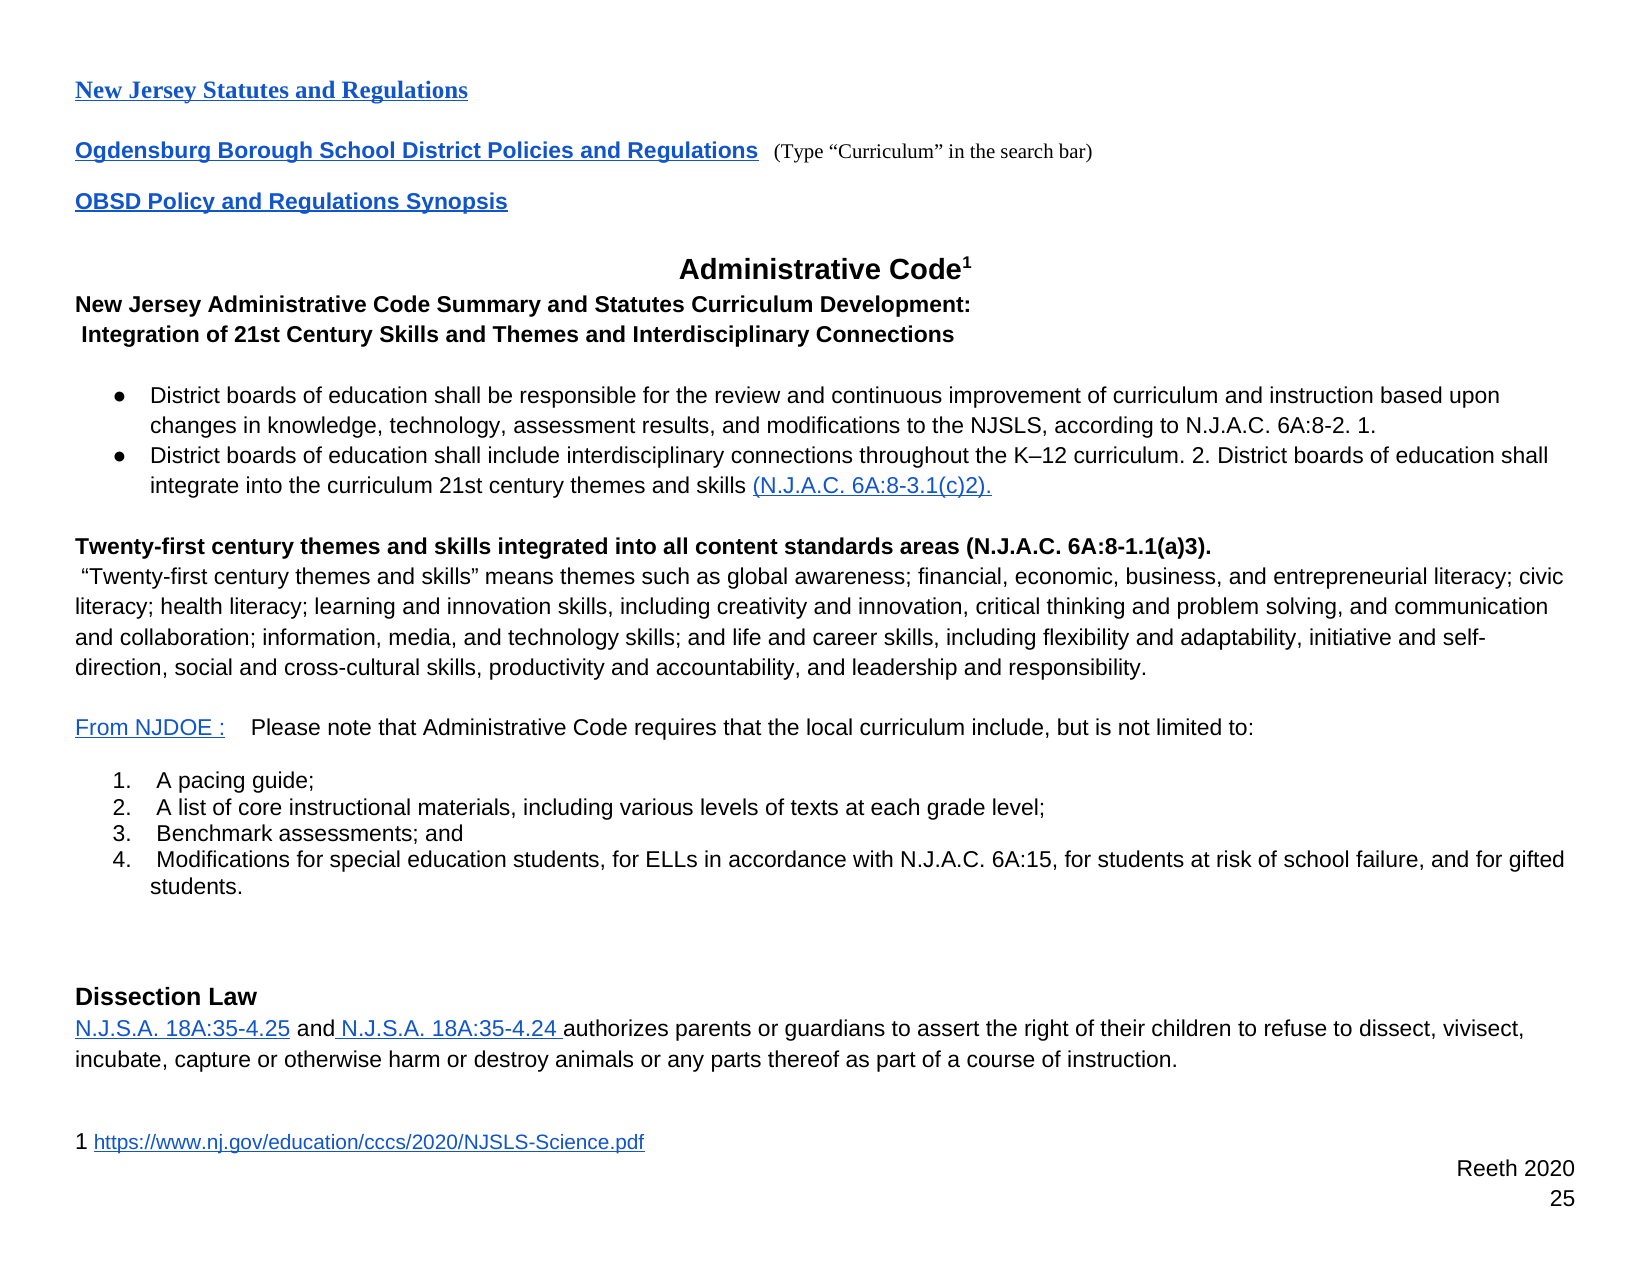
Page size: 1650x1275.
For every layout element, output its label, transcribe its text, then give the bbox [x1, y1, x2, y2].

list Benchmark assessments; and [112, 820, 1575, 846]
text N.J.S.A. 18A:35-4.25 and N.J.S.A. 18A:35-4.24 authorizes parents or guardians to assert the right of their children to refuse to dissect, vivisect, incubate, capture or otherwise harm or destroy animals or any parts thereof as part of a course of instruction. [75, 1015, 1575, 1072]
list Modifications for special education students, for ELLs in accordance with N.J.A.C. 6A:15, for students at risk of school failure, and for gifted students. [112, 846, 1575, 899]
list A list of core instructional materials, including various levels of texts at each grade level; [112, 793, 1575, 820]
text “Twenty-first century themes and skills” means themes such as global awareness; financial, economic, business, and entrepreneurial literacy; civic literacy; health literacy; learning and innovation skills, including creativity and innovation, critical thinking and problem solving, and communication and collaboration; information, media, and technology skills; and life and career skills, including flexibility and adaptability, initiative and self-direction, social and cross-cultural skills, productivity and accountability, and leadership and responsibility. [75, 563, 1575, 680]
text Ogdensburg Borough School District Policies and Regulations (Type “Curriculum” in the search bar) [75, 137, 1575, 164]
text New Jersey Statutes and Regulations [75, 75, 1575, 104]
text New Jersey Administrative Code Summary and Statutes Curriculum Development: [75, 291, 1575, 317]
list District boards of education shall be responsible for the review and continuous improvement of curriculum and instruction based upon changes in knowledge, technology, assessment results, and modifications to the NJSLS, according to N.J.A.C. 6A:8-2. 1. [112, 382, 1575, 438]
text From NJDOE : Please note that Administrative Code requires that the local curriculum include, but is not limited to: [75, 714, 1575, 740]
list A pacing guide; [112, 767, 1575, 793]
text Integration of 21st Century Skills and Themes and Interdisciplinary Connections [75, 321, 1575, 348]
text Dissection Law [75, 982, 1575, 1011]
text Administrative Code [75, 253, 1575, 286]
text Twenty-first century themes and skills integrated into all content standards areas (N.J.A.C. 6A:8-1.1(a)3). [75, 533, 1575, 559]
list District boards of education shall include interdisciplinary connections throughout the K–12 curriculum. 2. District boards of education shall integrate into the curriculum 21st century themes and skills (N.J.A.C. 6A:8-3.1(c)2). [112, 442, 1575, 499]
text OBSD Policy and Regulations Synopsis [75, 188, 1575, 214]
